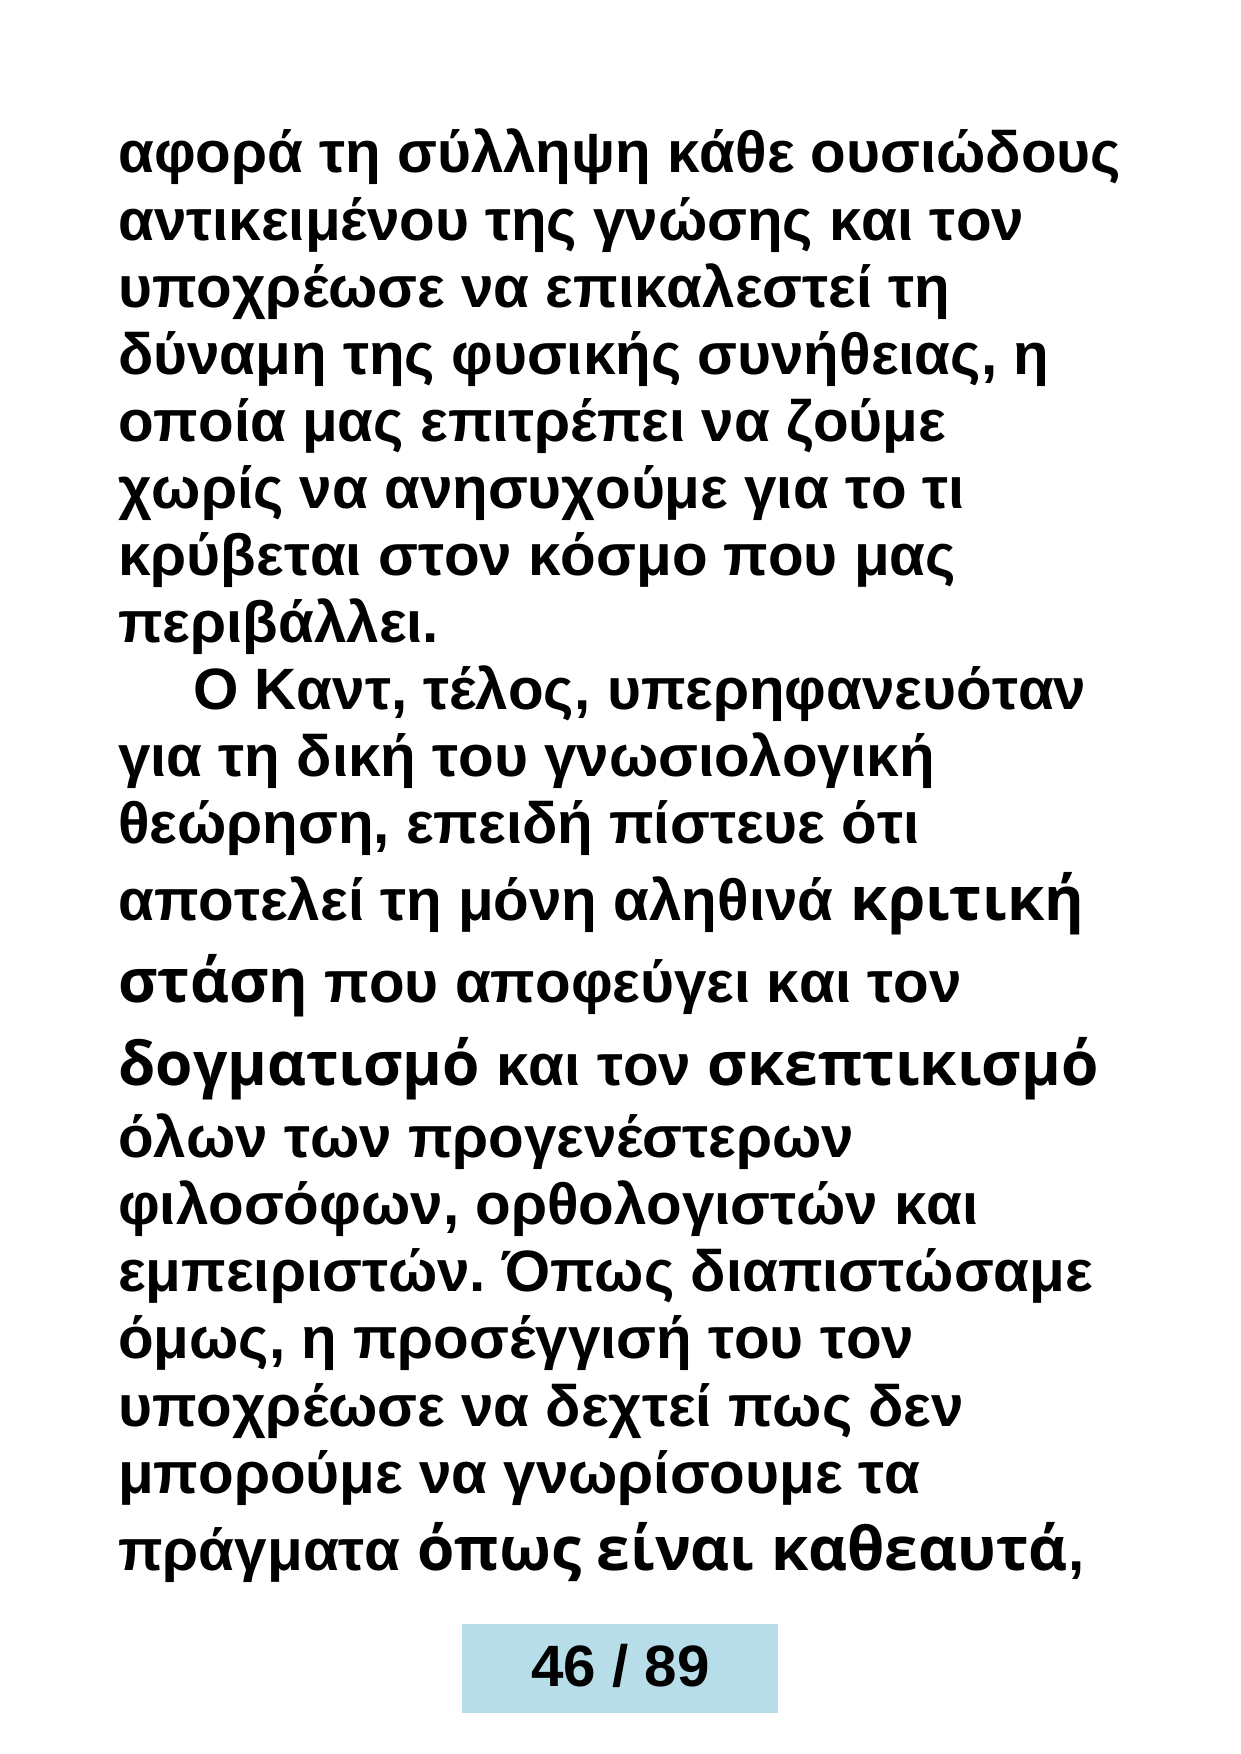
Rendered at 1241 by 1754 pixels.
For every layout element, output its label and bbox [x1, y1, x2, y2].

text [118, 655, 1122, 1588]
text [118, 118, 1122, 655]
